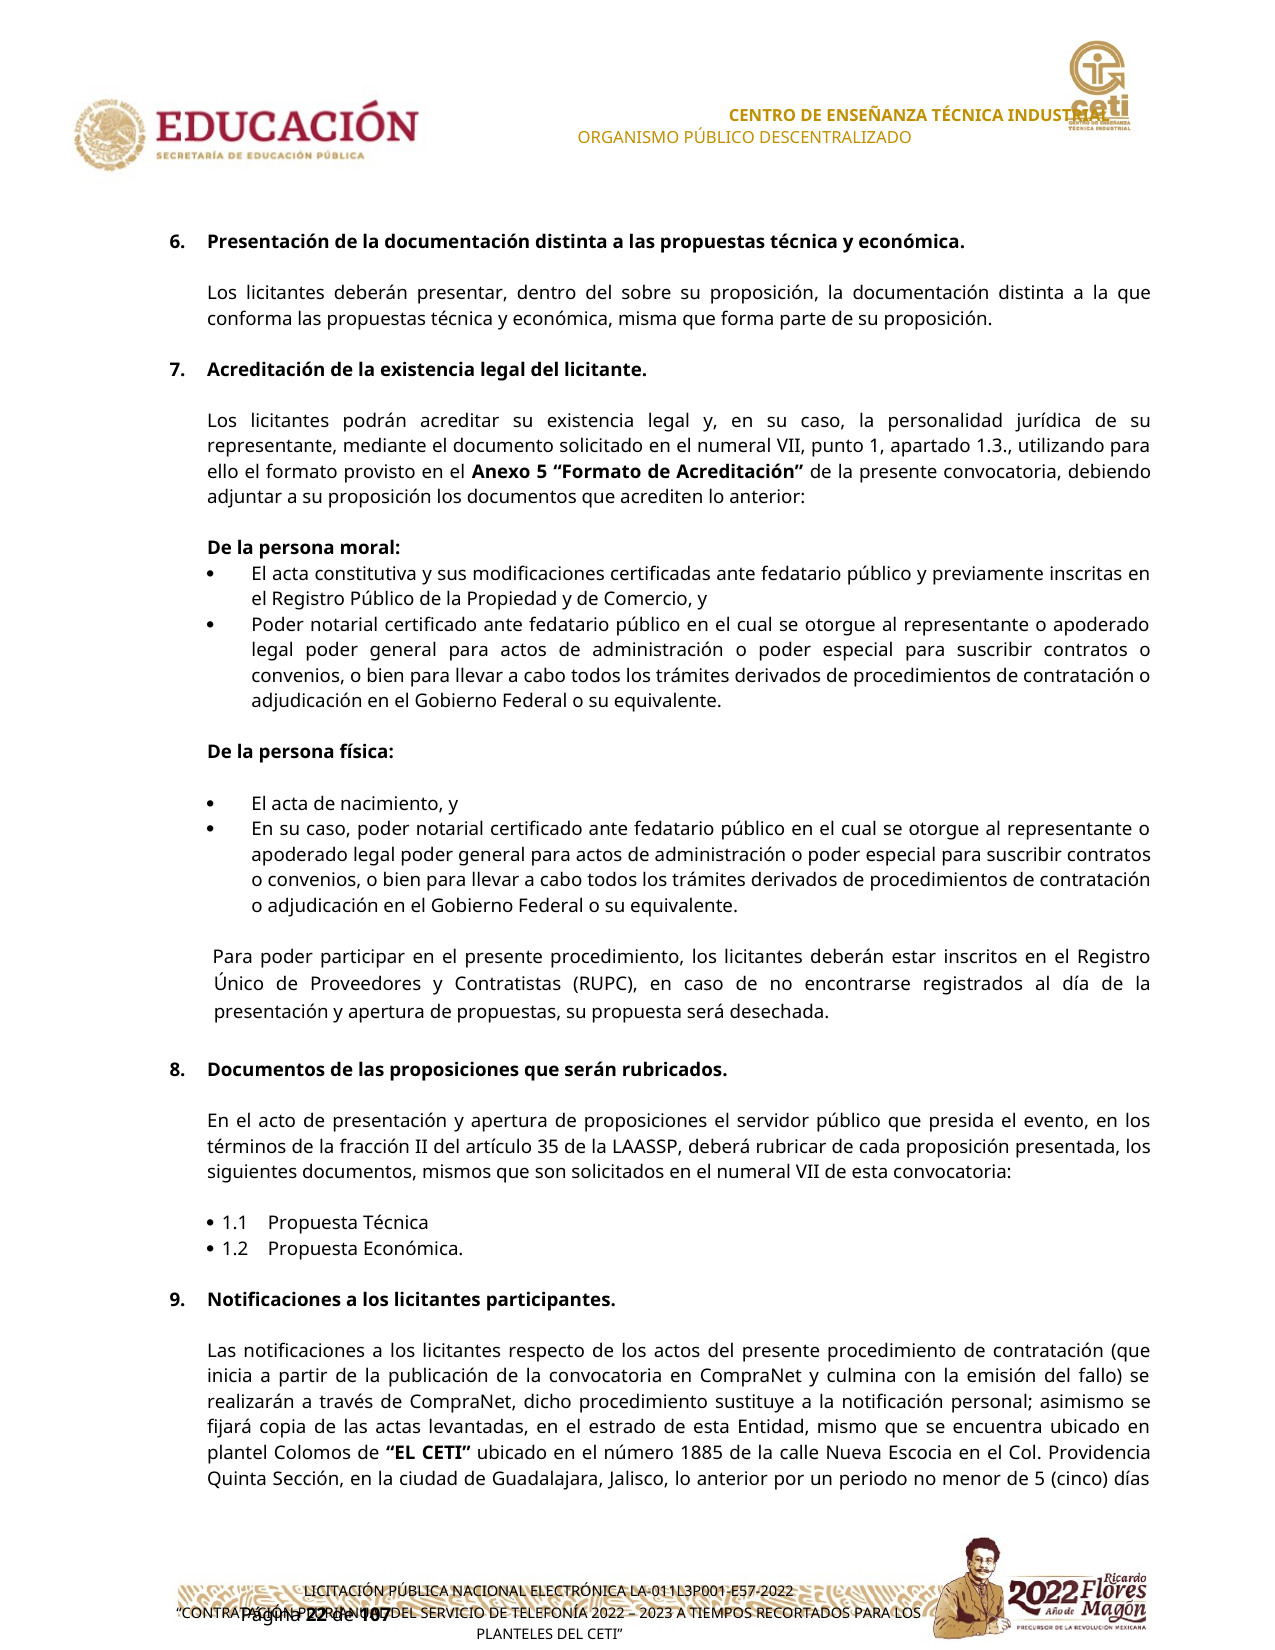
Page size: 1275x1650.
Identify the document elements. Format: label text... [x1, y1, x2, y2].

list Presentación de la documentación distinta a las propuestas técnica y económica. [169, 228, 1152, 254]
list Acreditación de la existencia legal del licitante. [169, 356, 1152, 381]
list Los licitantes podrán acreditar su existencia legal y, en su caso, la personalidad jurídica de su representante, mediante el documento solicitado en el numeral VII, punto 1, apartado 1.3., utilizando para ello el formato provisto en el Anexo 5 “Formato de Acreditación” de la presente convocatoria, debiendo adjuntar a su proposición los documentos que acrediten lo anterior: [207, 407, 1152, 509]
list De la persona física: [207, 739, 1152, 764]
picture [171, 1531, 1162, 1650]
list Notificaciones a los licitantes participantes. [169, 1286, 1152, 1312]
list 1.1 Propuesta Técnica [207, 1209, 1152, 1235]
list De la persona moral: [207, 534, 1152, 560]
list En su caso, poder notarial certificado ante fedatario público en el cual se otorgue al representante o apoderado legal poder general para actos de administración o poder especial para suscribir contratos o convenios, o bien para llevar a cabo todos los trámites derivados de procedimientos de contratación o adjudicación en el Gobierno Federal o su equivalente. [207, 815, 1152, 917]
picture [56, 86, 435, 185]
list El acta de nacimiento, y [207, 790, 1152, 815]
list Los licitantes deberán presentar, dentro del sobre su proposición, la documentación distinta a la que conforma las propuestas técnica y económica, misma que forma parte de su proposición. [207, 279, 1152, 330]
list 1.2 Propuesta Económica. [207, 1235, 1152, 1261]
text Para poder participar en el presente procedimiento, los licitantes deberán estar inscritos en el Registro Único de Proveedores y Contratistas (RUPC), en caso de no encontrarse registrados al día de la presentación y apertura de propuestas, su propuesta será desechada. [212, 943, 1152, 1023]
list En el acto de presentación y apertura de proposiciones el servidor público que presida el evento, en los términos de la fracción II del artículo 35 de la LAASSP, deberá rubricar de cada proposición presentada, los siguientes documentos, mismos que son solicitados en el numeral VII de esta convocatoria: [207, 1107, 1152, 1184]
list Documentos de las proposiciones que serán rubricados. [169, 1056, 1152, 1082]
list Poder notarial certificado ante fedatario público en el cual se otorgue al representante o apoderado legal poder general para actos de administración o poder especial para suscribir contratos o convenios, o bien para llevar a cabo todos los trámites derivados de procedimientos de contratación o adjudicación en el Gobierno Federal o su equivalente. [207, 611, 1152, 713]
picture [1056, 40, 1145, 150]
list El acta constitutiva y sus modificaciones certificadas ante fedatario público y previamente inscritas en el Registro Público de la Propiedad y de Comercio, y [207, 560, 1152, 611]
